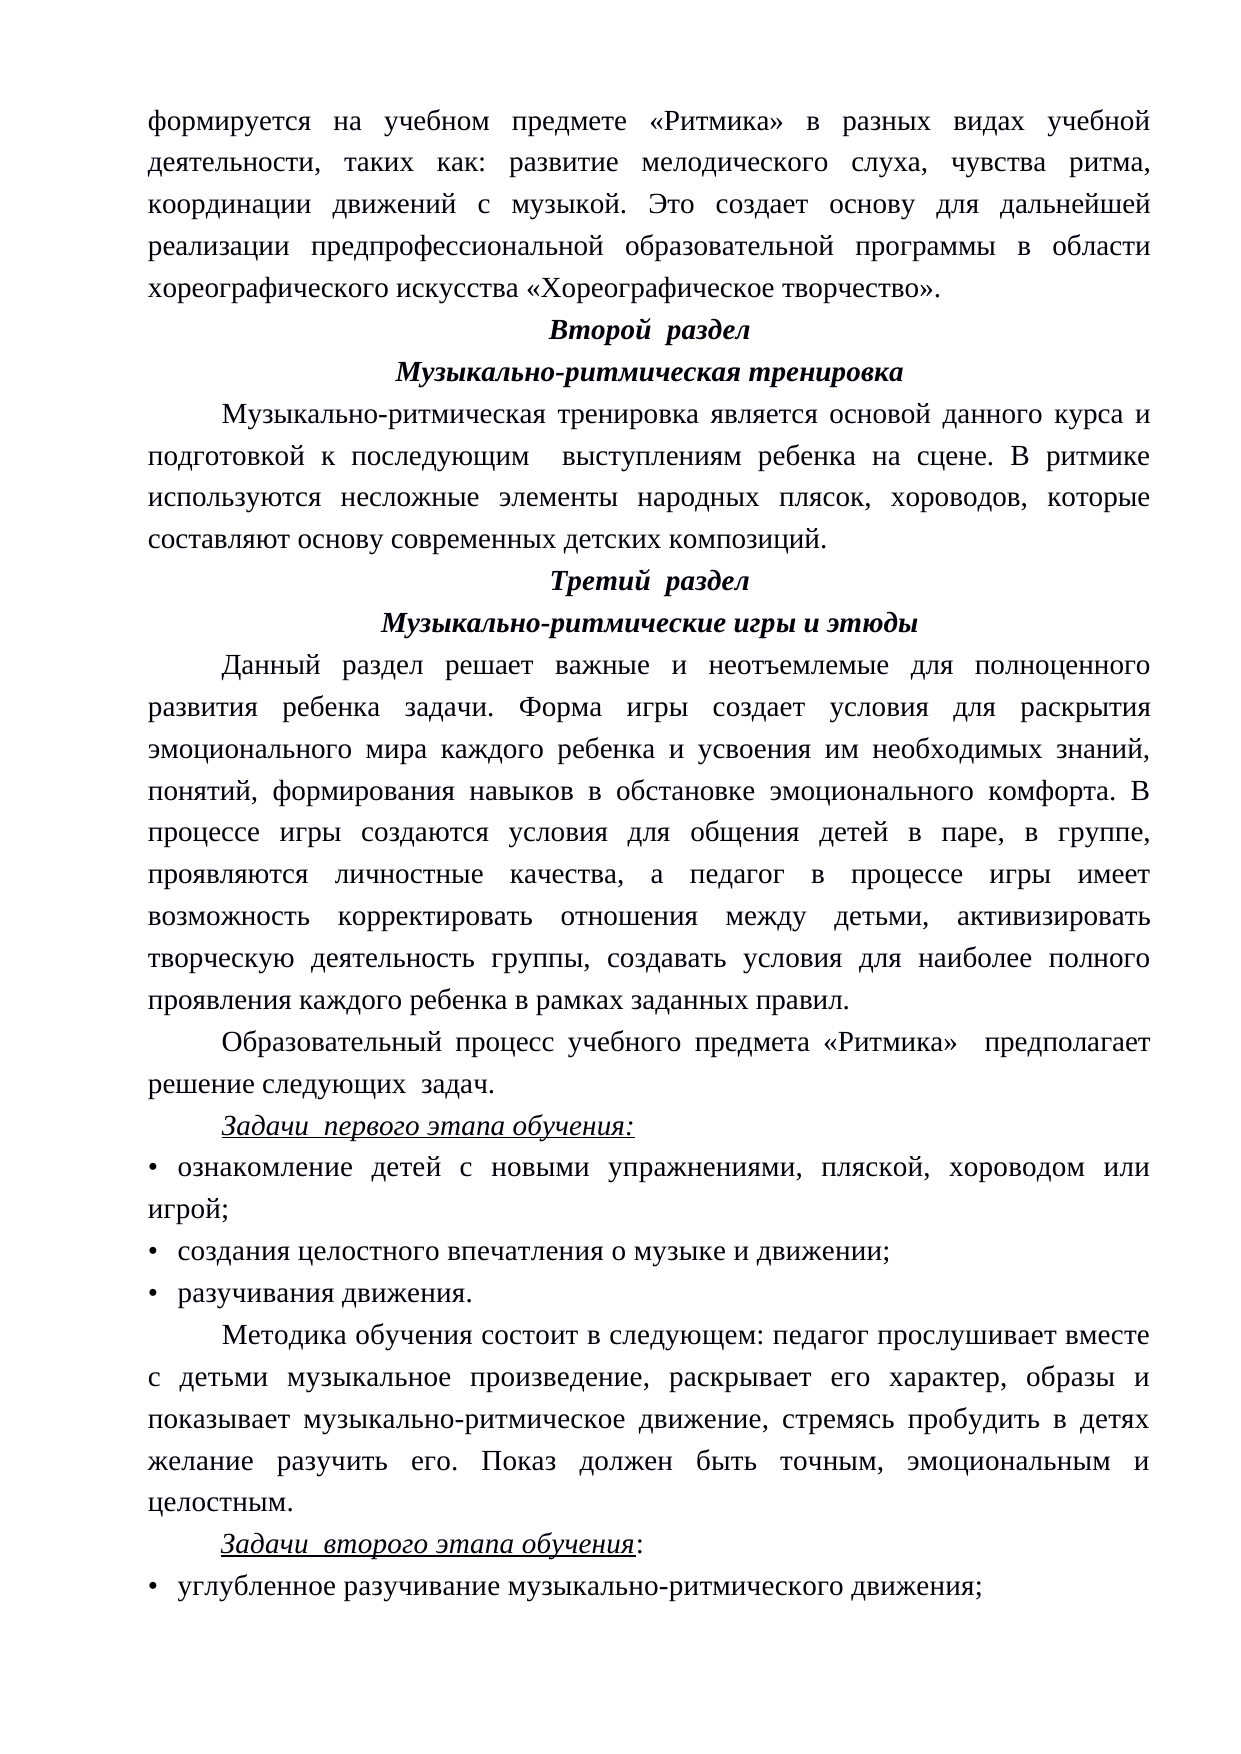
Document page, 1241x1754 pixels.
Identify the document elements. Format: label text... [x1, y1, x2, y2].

text Задачи второго этапа обучения: [148, 1526, 1152, 1560]
text Третий раздел [148, 563, 1152, 597]
text Методика обучения состоит в следующем: педагог прослушивает вместе с детьми музыкальное произведение, раскрывает его характер, образы и показывает музыкально-ритмическое движение, стремясь пробудить в детях желание разучить его. Показ должен быть точным, эмоциональным и целостным. [148, 1317, 1152, 1518]
text Задачи первого этапа обучения: [148, 1108, 1152, 1141]
text Второй раздел [148, 312, 1152, 346]
text Образовательный процесс учебного предмета «Ритмика» предполагает решение следующих задач. [148, 1024, 1152, 1099]
list ознакомление детей с новыми упражнениями, пляской, хороводом или игрой; [148, 1149, 1152, 1225]
list создания целостного впечатления о музыке и движении; [148, 1233, 1152, 1267]
text Музыкально-ритмическая тренировка [148, 354, 1152, 387]
list углубленное разучивание музыкально-ритмического движения; [148, 1568, 1152, 1602]
text Данный раздел решает важные и неотъемлемые для полноценного развития ребенка задачи. Форма игры создает условия для раскрытия эмоционального мира каждого ребенка и усвоения им необходимых знаний, понятий, формирования навыков в обстановке эмоционального комфорта. В процессе игры создаются условия для общения детей в паре, в группе, проявляются личностные качества, а педагог в процессе игры имеет возможность корректировать отношения между детьми, активизировать творческую деятельность группы, создавать условия для наиболее полного проявления каждого ребенка в рамках заданных правил. [148, 647, 1152, 1016]
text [148, 103, 1152, 304]
text Музыкально-ритмическая тренировка является основой данного курса и подготовкой к последующим выступлениям ребенка на сцене. В ритмике используются несложные элементы народных плясок, хороводов, которые составляют основу современных детских композиций. [148, 396, 1152, 555]
list разучивания движения. [148, 1275, 1152, 1309]
text Музыкально-ритмические игры и этюды [148, 605, 1152, 639]
